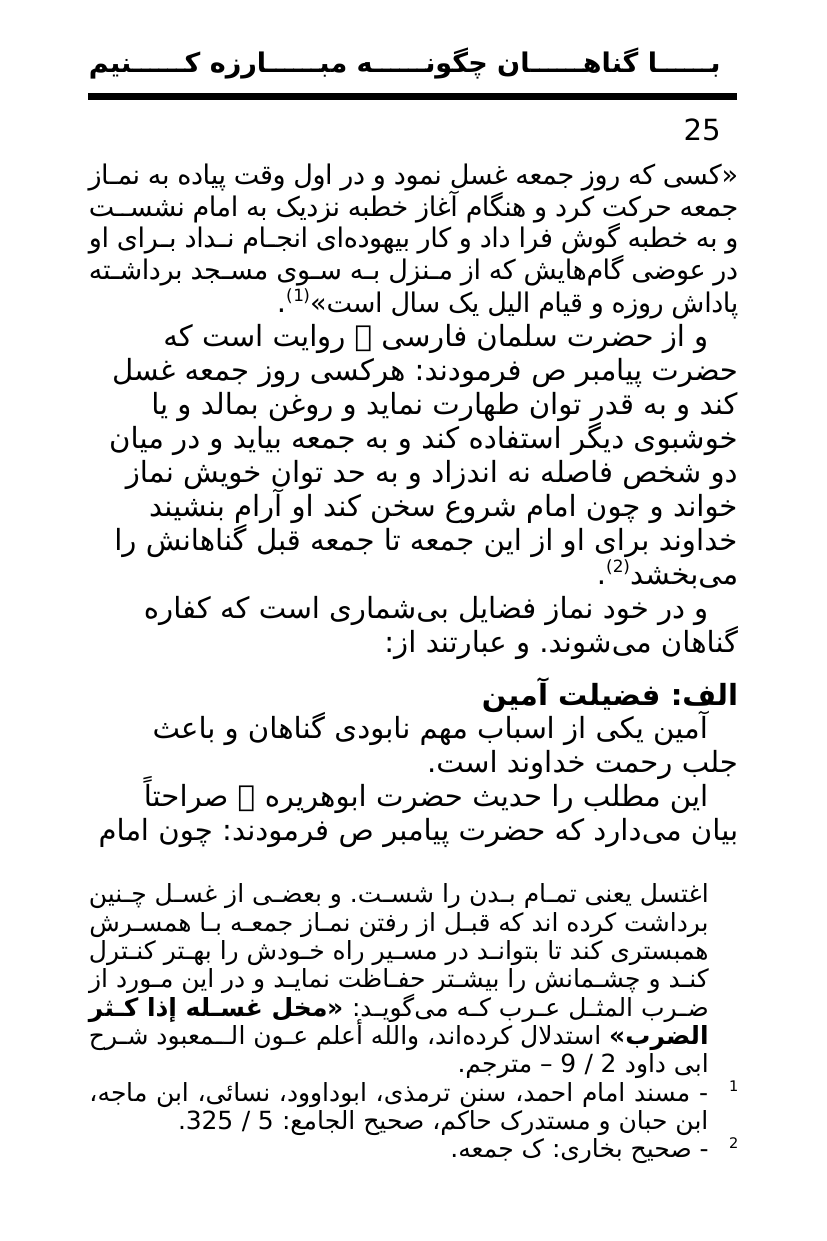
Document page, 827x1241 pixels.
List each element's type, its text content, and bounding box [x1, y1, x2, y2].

text و در خود نماز فضایل بی‌شماری است که کفاره گناهان می‌شوند. و عبارتند از: [89, 591, 738, 659]
text و از حضرت سلمان فارسی روایت است که حضرت پیامبر ص فرمودند: هرکسی روز جمعه غسل کند و به قدر توان طهارت نماید و روغن بمالد و یا خوشبوی دیگر استفاده کند و به جمعه بیاید و در میان دو شخص فاصله نه اندزاد و به حد توان خویش نماز خواند و چون امام شروع سخن کند او آرام بنشیند خداوند برای او از این جمعه تا جمعه قبل گناهانش را می‌بخشد(). [89, 319, 738, 591]
text و از حضرت أوس بن اوس روایت است که حضرت پیامبر ص فرمودند: «مَنْ غَسَّلَ يَوْمَ الْجُمُعَةِ وَاغْتَسَلَ ثُمَّ بَكَّرَ وَابْتَكَرَ وَمَشَى وَلَمْ يَرْكَبْ وَدَنَا مِنَ الإِمَامِ فَاسْتَمَعَ وَلَمْ يَلْغُ كَانَ لَهُ بِكُلِّ خُطْوَةٍ عَمَلُ سَنَةٍ أَجْرُ صِيَامِهَا وَقِيَامِهَا»(). «کسی که روز جمعه غسل نمود و در اول وقت پیاده به نماز جمعه حرکت کرد و هنگام آغاز خطبه نزدیک به امام نشست و به خطبه گوش فرا داد و کار بیهوده‌ای انجام نداد برای او در عوضی گام‌هایش که از منزل به سوی مسجد برداشته پاداش روزه و قیام الیل یک سال است»(). [89, 159, 738, 319]
text این مطلب را حدیث حضرت ابوهریره صراحتاً بیان می‌دارد که حضرت پیامبر ص فرمودند: چون امام آمین می‌گوید شما نیز آمین بگویید، زیرا کسی که آمینش موافق و همآهنگ با آمین ملائکه شد گناهان پیشین او آمرزیده می‌شوند(). [89, 780, 738, 848]
text آمین یکی از اسباب مهم نابودی گناهان و باعث جلب رحمت خداوند است. [89, 712, 738, 780]
text الف: فضیلت آمین [89, 678, 738, 712]
